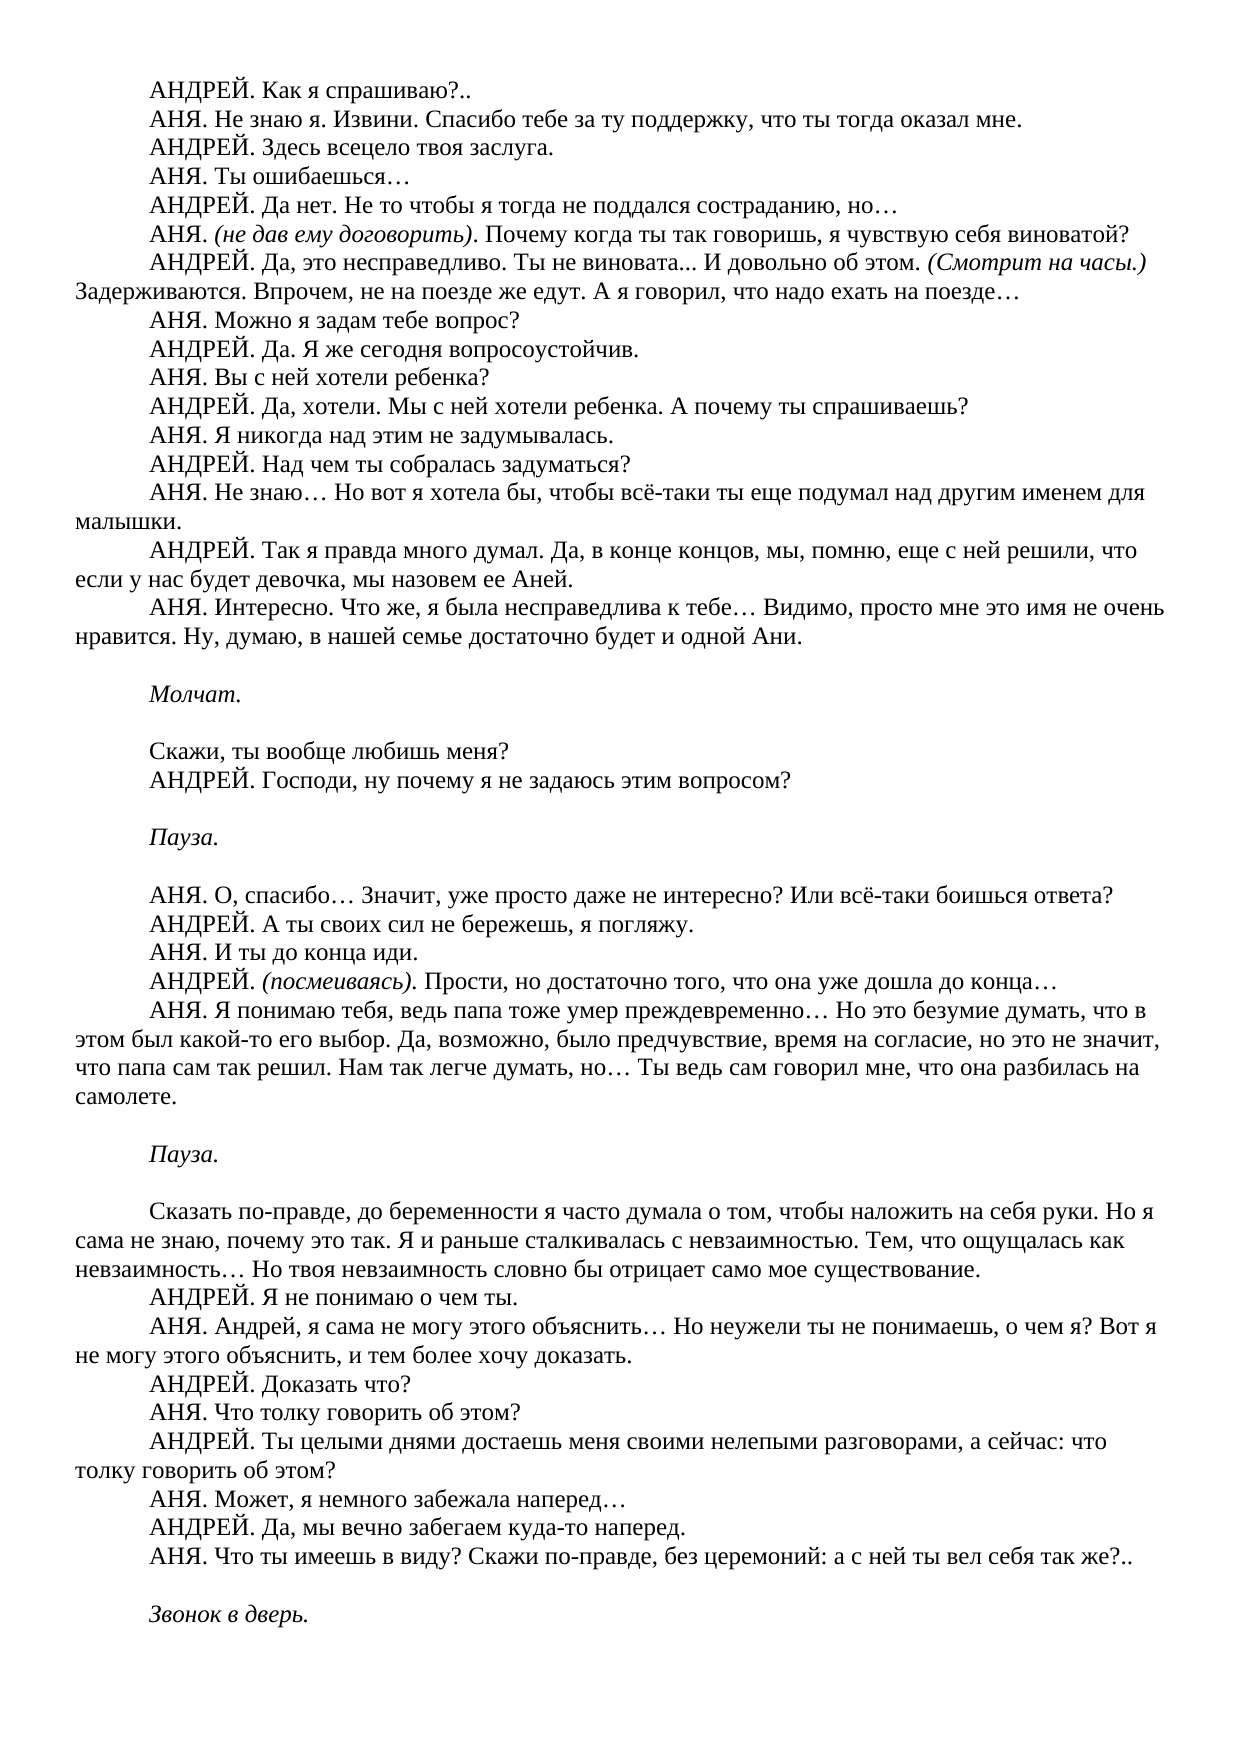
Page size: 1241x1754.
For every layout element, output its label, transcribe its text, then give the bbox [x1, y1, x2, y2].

text АНЯ. Можно я задам тебе вопрос? [75, 305, 1165, 334]
text АНДРЕЙ. Господи, ну почему я не задаюсь этим вопросом? [75, 765, 1165, 794]
text АНДРЕЙ. Ты целыми днями достаешь меня своими нелепыми разговорами, а сейчас: что толку говорить об этом? [75, 1426, 1165, 1484]
text АНДРЕЙ. (посмеиваясь). Прости, но достаточно того, что она уже дошла до конца… [75, 966, 1165, 995]
text АНДРЕЙ. Да нет. Не то чтобы я тогда не поддался состраданию, но… [75, 190, 1165, 219]
text АНДРЕЙ. А ты своих сил не бережешь, я погляжу. [75, 909, 1165, 937]
text АНЯ. Я понимаю тебя, ведь папа тоже умер преждевременно… Но это безумие думать, что в этом был какой-то его выбор. Да, возможно, было предчувствие, время на согласие, но это не значит, что папа сам так решил. Нам так легче думать, но… Ты ведь сам говорил мне, что она разбилась на самолете. [75, 995, 1165, 1110]
text Пауза. [75, 822, 1165, 851]
text АНДРЕЙ. Да, мы вечно забегаем куда-то наперед. [75, 1512, 1165, 1541]
text Звонок в дверь. [75, 1599, 1165, 1627]
text АНЯ. Что толку говорить об этом? [75, 1397, 1165, 1426]
text АНЯ. Может, я немного забежала наперед… [75, 1484, 1165, 1512]
text АНДРЕЙ. Доказать что? [75, 1369, 1165, 1397]
text АНДРЕЙ. Над чем ты собралась задуматься? [75, 449, 1165, 477]
text Сказать по-правде, до беременности я часто думала о том, чтобы наложить на себя руки. Но я сама не знаю, почему это так. Я и раньше сталкивалась с невзаимностью. Тем, что ощущалась как невзаимность… Но твоя невзаимность словно бы отрицает само мое существование. [75, 1196, 1165, 1282]
text АНДРЕЙ. Я не понимаю о чем ты. [75, 1282, 1165, 1311]
text АНЯ. Вы с ней хотели ребенка? [75, 362, 1165, 391]
text АНЯ. Андрей, я сама не могу этого объяснить… Но неужели ты не понимаешь, о чем я? Вот я не могу этого объяснить, и тем более хочу доказать. [75, 1311, 1165, 1369]
text АНДРЕЙ. Да, хотели. Мы с ней хотели ребенка. А почему ты спрашиваешь? [75, 391, 1165, 420]
text Пауза. [75, 1139, 1165, 1167]
text Скажи, ты вообще любишь меня? [75, 736, 1165, 765]
text АНДРЕЙ. Здесь всецело твоя заслуга. [75, 132, 1165, 161]
text АНДРЕЙ. Да. Я же сегодня вопросоустойчив. [75, 334, 1165, 362]
text АНДРЕЙ. Так я правда много думал. Да, в конце концов, мы, помню, еще с ней решили, что если у нас будет девочка, мы назовем ее Аней. [75, 535, 1165, 592]
text АНЯ. Не знаю я. Извини. Спасибо тебе за ту поддержку, что ты тогда оказал мне. [75, 104, 1165, 132]
text АНЯ. Я никогда над этим не задумывалась. [75, 420, 1165, 449]
text АНЯ. И ты до конца иди. [75, 937, 1165, 966]
text АНЯ. Что ты имеешь в виду? Скажи по-правде, без церемоний: а с ней ты вел себя так же?.. [75, 1541, 1165, 1570]
text АНЯ. Ты ошибаешься… [75, 161, 1165, 190]
text АНЯ. Интересно. Что же, я была несправедлива к тебе… Видимо, просто мне это имя не очень нравится. Ну, думаю, в нашей семье достаточно будет и одной Ани. [75, 592, 1165, 650]
text АНДРЕЙ. Как я спрашиваю?.. [75, 75, 1165, 104]
text АНДРЕЙ. Да, это несправедливо. Ты не виновата... И довольно об этом. (Смотрит на часы.) Задерживаются. Впрочем, не на поезде же едут. А я говорил, что надо ехать на поезде… [75, 247, 1165, 305]
text АНЯ. Не знаю… Но вот я хотела бы, чтобы всё-таки ты еще подумал над другим именем для малышки. [75, 477, 1165, 535]
text АНЯ. О, спасибо… Значит, уже просто даже не интересно? Или всё-таки боишься ответа? [75, 880, 1165, 909]
text Молчат. [75, 679, 1165, 707]
text АНЯ. (не дав ему договорить). Почему когда ты так говоришь, я чувствую себя виноватой? [75, 219, 1165, 247]
